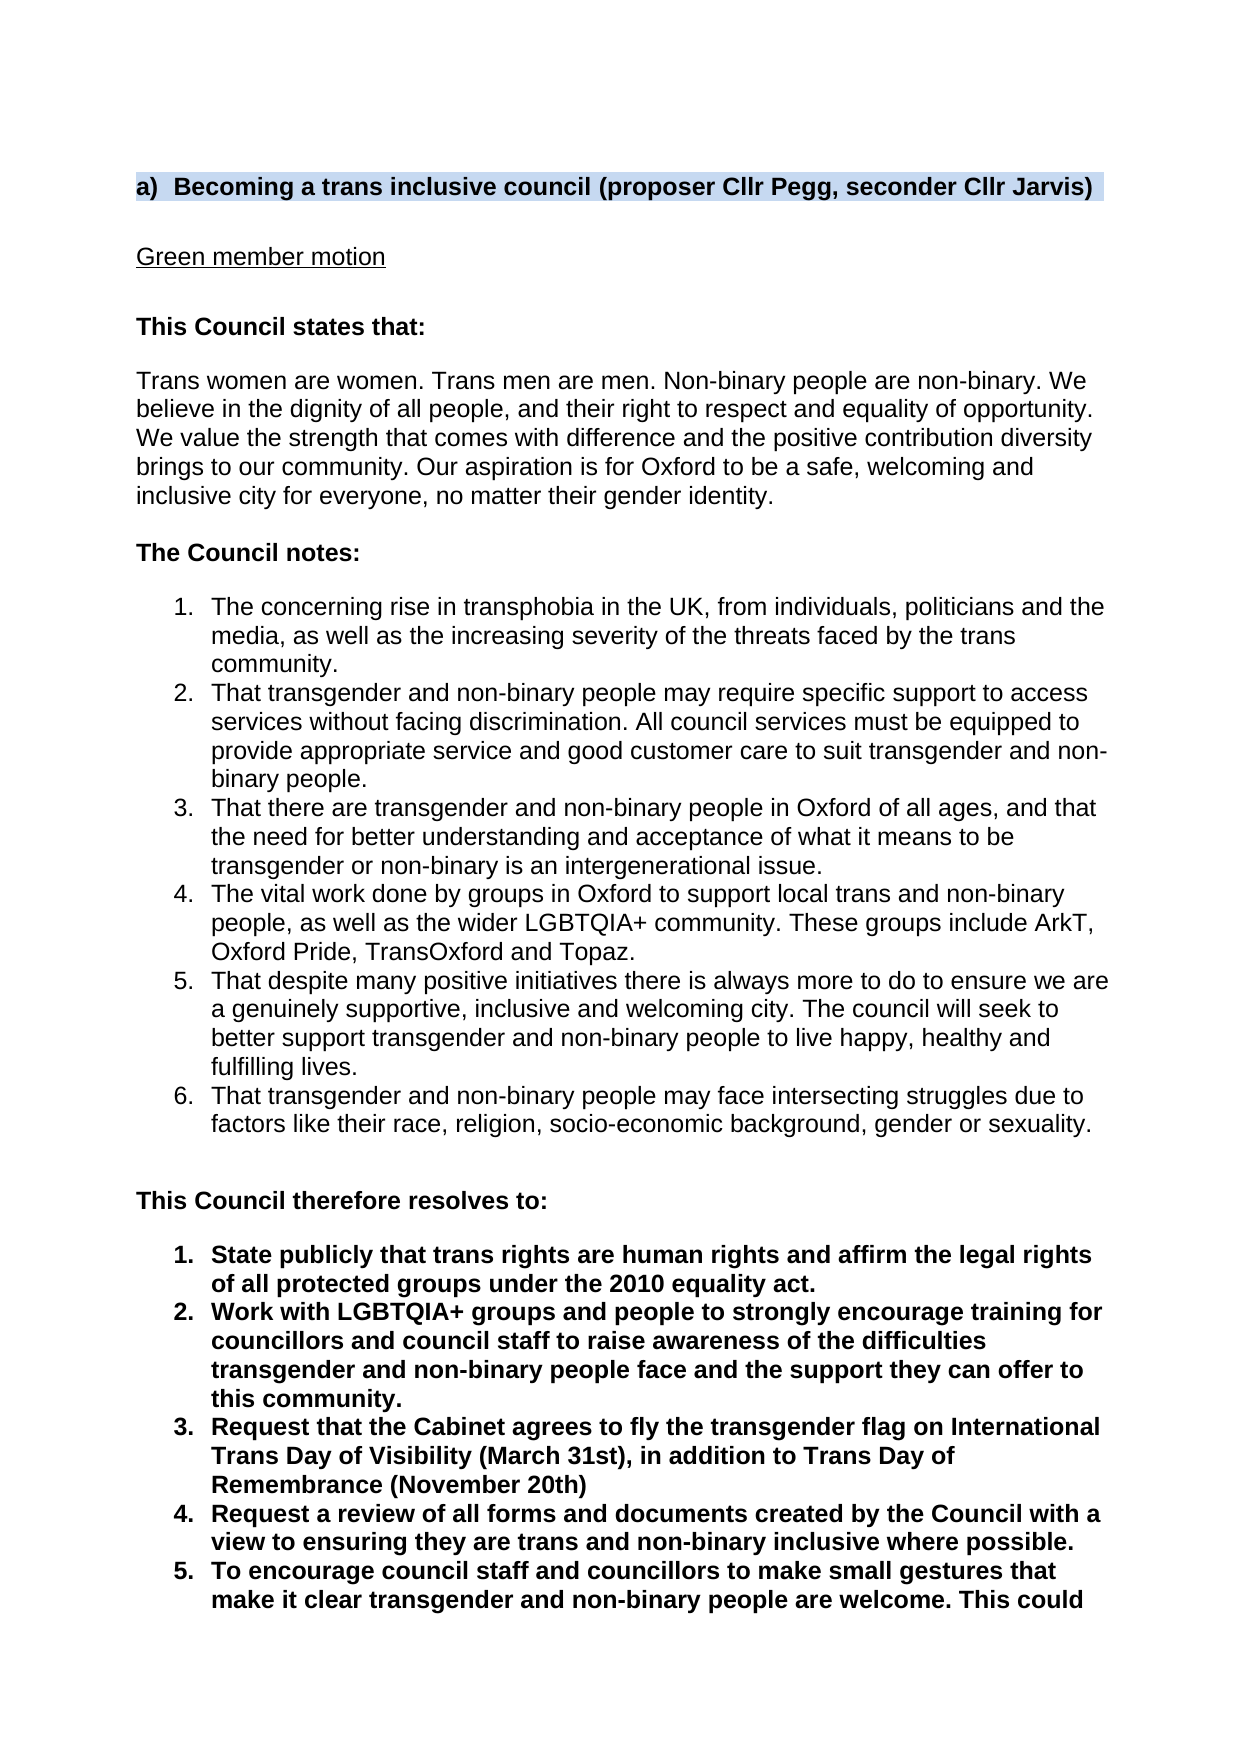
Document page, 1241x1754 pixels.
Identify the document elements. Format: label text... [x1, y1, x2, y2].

list That transgender and non-binary people may require specific support to access services without facing discrimination. All council services must be equipped to provide appropriate service and good customer care to suit transgender and non-binary people. [173, 678, 1119, 793]
list Request a review of all forms and documents created by the Council with a view to ensuring they are trans and non-binary inclusive where possible. [173, 1498, 1119, 1556]
list That there are transgender and non-binary people in Oxford of all ages, and that the need for better understanding and acceptance of what it means to be transgender or non-binary is an intergenerational issue. [173, 793, 1104, 879]
list That despite many positive initiatives there is always more to do to ensure we are a genuinely supportive, inclusive and welcoming city. The council will seek to better support transgender and non-binary people to live happy, healthy and fulfilling lives. [173, 966, 1119, 1081]
list The vital work done by groups in Oxford to support local trans and non-binary people, as well as the wider LGBTQIA+ community. These groups include ArkT, Oxford Pride, TransOxford and Topaz. [173, 879, 1119, 966]
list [173, 1556, 1119, 1613]
subtitle Becoming a trans inclusive council (proposer Cllr Pegg, seconder Cllr Jarvis) [136, 172, 1104, 201]
text This Council states that: [136, 312, 1119, 341]
text Trans women are women. Trans men are men. Non-binary people are non-binary. We believe in the dignity of all people, and their right to respect and equality of opportunity. We value the strength that comes with difference and the positive contribution diversity brings to our community. Our aspiration is for Oxford to be a safe, welcoming and inclusive city for everyone, no matter their gender identity. [136, 366, 1119, 509]
list That transgender and non-binary people may face intersecting struggles due to factors like their race, religion, socio-economic background, gender or sexuality. [173, 1081, 1119, 1138]
list State publicly that trans rights are human rights and affirm the legal rights of all protected groups under the 2010 equality act. [173, 1240, 1104, 1297]
list The concerning rise in transphobia in the UK, from individuals, politicians and the media, as well as the increasing severity of the threats faced by the trans community. [173, 592, 1119, 678]
text The Council notes: [136, 538, 1119, 567]
text This Council therefore resolves to: [136, 1186, 1119, 1215]
list Work with LGBTQIA+ groups and people to strongly encourage training for councillors and council staff to raise awareness of the difficulties transgender and non-binary people face and the support they can offer to this community. [173, 1297, 1104, 1412]
text Green member motion [136, 242, 1081, 271]
list Request that the Cabinet agrees to fly the transgender flag on International Trans Day of Visibility (March 31st), in addition to Trans Day of Remembrance (November 20th) [173, 1412, 1104, 1498]
